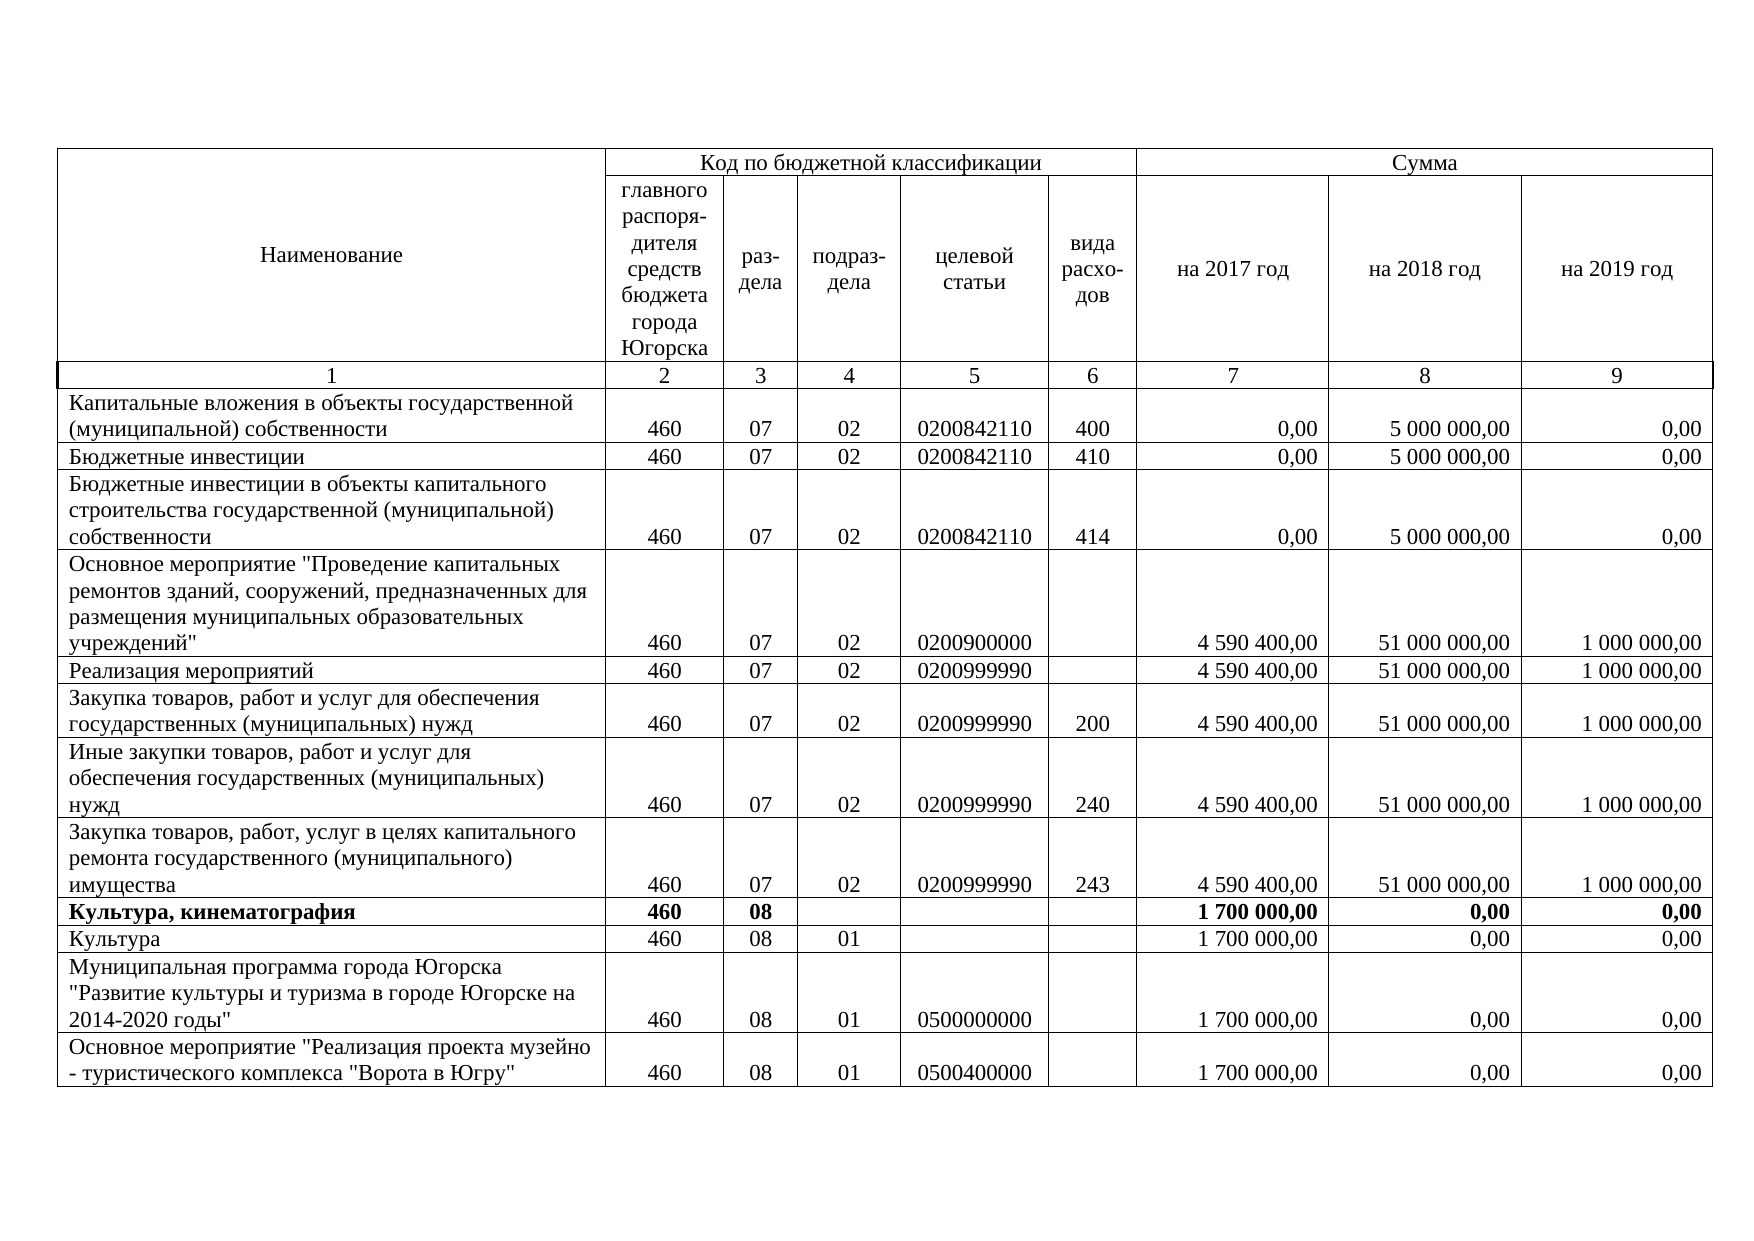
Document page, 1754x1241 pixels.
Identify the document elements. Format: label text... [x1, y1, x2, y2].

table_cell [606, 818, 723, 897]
table_cell раз-дела [724, 176, 797, 361]
table_cell 1 [59, 362, 605, 388]
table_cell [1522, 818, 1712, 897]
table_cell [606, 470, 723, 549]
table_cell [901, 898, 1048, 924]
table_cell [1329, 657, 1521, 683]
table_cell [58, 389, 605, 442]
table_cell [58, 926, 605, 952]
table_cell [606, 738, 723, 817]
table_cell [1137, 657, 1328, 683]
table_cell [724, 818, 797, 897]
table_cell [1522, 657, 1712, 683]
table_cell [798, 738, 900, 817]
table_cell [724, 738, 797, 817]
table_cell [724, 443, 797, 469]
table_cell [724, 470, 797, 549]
table_cell подраз-дела [798, 176, 900, 361]
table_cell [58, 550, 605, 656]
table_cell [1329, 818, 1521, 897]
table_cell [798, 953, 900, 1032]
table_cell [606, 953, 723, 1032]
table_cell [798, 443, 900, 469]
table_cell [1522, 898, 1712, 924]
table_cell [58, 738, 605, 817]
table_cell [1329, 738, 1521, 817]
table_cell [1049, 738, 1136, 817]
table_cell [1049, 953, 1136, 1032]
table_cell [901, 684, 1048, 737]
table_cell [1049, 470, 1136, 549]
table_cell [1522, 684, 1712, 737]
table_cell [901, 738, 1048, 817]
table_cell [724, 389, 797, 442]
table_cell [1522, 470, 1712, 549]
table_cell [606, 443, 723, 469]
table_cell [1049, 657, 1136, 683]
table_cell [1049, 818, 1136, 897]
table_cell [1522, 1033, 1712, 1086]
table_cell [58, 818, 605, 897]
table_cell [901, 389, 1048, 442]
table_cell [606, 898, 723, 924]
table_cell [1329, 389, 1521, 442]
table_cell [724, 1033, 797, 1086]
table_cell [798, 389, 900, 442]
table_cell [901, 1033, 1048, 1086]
table_header Код по бюджетной классификации [606, 149, 1136, 175]
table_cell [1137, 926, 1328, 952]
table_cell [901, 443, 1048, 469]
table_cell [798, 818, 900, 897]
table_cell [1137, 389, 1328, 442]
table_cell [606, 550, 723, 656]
table_cell на 2019 год [1522, 176, 1712, 361]
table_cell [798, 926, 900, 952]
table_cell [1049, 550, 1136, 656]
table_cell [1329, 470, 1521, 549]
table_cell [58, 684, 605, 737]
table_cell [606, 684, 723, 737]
table_cell 2 [606, 362, 723, 388]
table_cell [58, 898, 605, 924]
table_header Сумма [1137, 149, 1712, 175]
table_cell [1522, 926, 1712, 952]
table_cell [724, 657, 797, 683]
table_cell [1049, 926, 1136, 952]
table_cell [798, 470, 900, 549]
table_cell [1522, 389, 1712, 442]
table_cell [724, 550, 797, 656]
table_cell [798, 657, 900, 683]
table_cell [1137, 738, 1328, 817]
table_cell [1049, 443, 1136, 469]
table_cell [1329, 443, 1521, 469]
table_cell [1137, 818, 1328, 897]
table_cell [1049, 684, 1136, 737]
table_cell 3 [724, 362, 797, 388]
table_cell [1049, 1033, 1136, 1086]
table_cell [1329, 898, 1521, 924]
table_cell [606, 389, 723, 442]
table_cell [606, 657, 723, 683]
table_cell 7 [1137, 362, 1328, 388]
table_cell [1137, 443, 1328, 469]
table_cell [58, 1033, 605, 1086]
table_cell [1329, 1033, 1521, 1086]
table_header Наименование [58, 149, 605, 361]
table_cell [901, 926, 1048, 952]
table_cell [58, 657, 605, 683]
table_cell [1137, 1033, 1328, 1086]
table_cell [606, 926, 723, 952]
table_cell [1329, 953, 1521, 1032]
table_cell 5 [901, 362, 1048, 388]
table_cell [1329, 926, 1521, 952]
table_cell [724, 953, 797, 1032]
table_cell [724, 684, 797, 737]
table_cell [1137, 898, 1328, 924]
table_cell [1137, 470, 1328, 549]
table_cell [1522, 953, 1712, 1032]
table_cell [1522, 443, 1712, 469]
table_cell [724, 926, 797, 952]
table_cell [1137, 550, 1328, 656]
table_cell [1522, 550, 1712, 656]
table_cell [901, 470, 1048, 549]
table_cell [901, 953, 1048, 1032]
table_cell 8 [1329, 362, 1521, 388]
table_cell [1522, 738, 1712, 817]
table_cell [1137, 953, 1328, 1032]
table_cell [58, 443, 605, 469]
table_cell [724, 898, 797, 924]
table_cell на 2017 год [1137, 176, 1328, 361]
table_cell целевой статьи [901, 176, 1048, 361]
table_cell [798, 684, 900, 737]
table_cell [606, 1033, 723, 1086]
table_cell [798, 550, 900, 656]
table_cell на 2018 год [1329, 176, 1521, 361]
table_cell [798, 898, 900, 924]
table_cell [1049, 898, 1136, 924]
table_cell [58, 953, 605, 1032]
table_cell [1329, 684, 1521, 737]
table_cell 4 [798, 362, 900, 388]
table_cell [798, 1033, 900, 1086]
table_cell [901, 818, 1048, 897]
table_cell вида расхо-дов [1049, 176, 1136, 361]
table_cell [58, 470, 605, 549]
table_cell 6 [1049, 362, 1136, 388]
table_cell главного распоря-дителя средств бюджета города Югорска [606, 176, 723, 361]
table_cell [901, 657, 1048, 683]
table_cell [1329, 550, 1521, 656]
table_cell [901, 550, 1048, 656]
table_cell 9 [1522, 362, 1712, 388]
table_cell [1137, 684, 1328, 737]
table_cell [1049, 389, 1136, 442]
